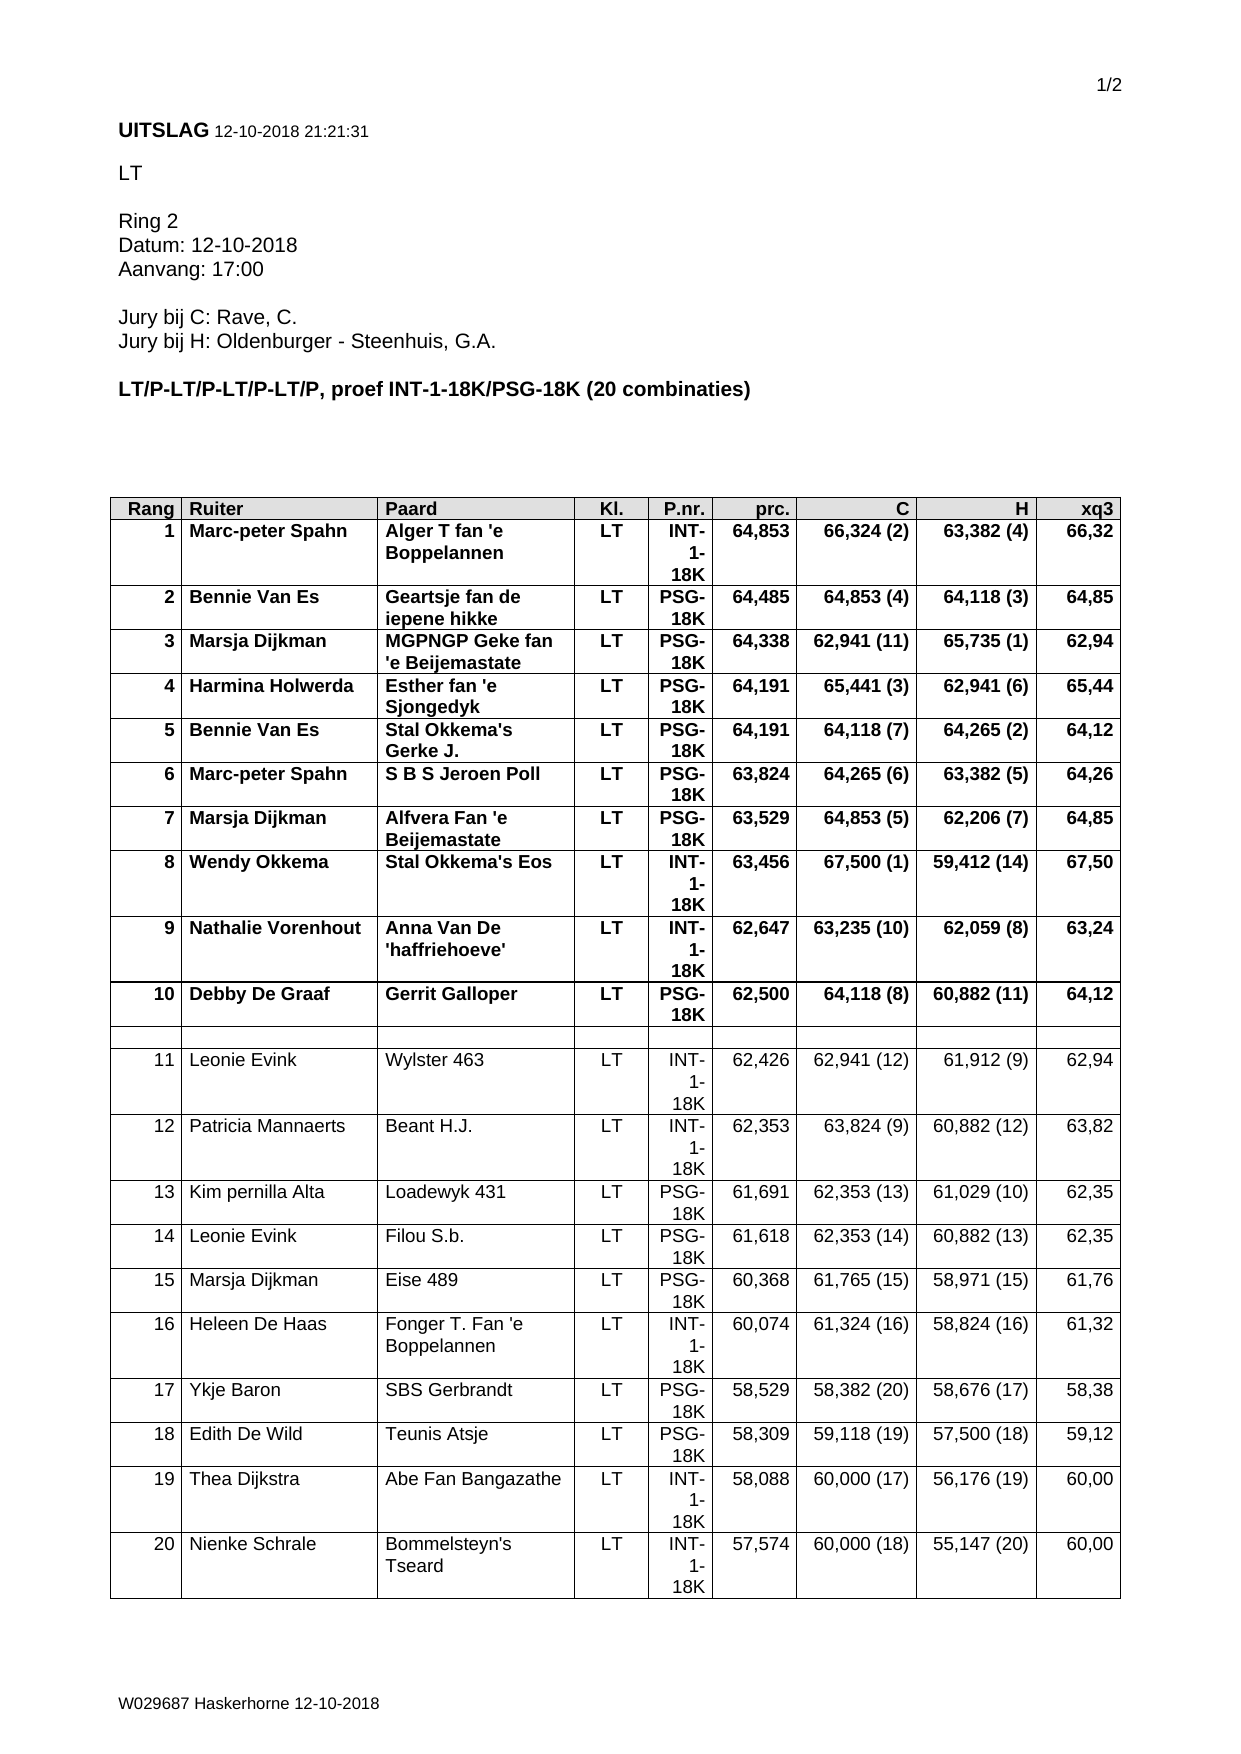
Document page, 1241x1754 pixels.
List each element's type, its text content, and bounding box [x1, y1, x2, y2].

table_cell Debby De Graaf [182, 983, 377, 1026]
table_cell 62,353 (14) [797, 1225, 916, 1268]
table_cell 57,574 [713, 1533, 796, 1598]
table_header Paard [378, 498, 574, 519]
table_cell 63,382 (4) [917, 520, 1036, 585]
table_cell 65,735 (1) [917, 630, 1036, 673]
table_cell 64,118 (3) [917, 586, 1036, 629]
table_cell 62,35 [1037, 1225, 1120, 1268]
table_cell 62,647 [713, 917, 796, 981]
table_cell 58,088 [713, 1467, 796, 1532]
table_cell 60,074 [713, 1313, 796, 1378]
table_cell 67,500 (1) [797, 851, 916, 916]
table_cell Nathalie Vorenhout [182, 917, 377, 981]
table_cell Leonie Evink [182, 1225, 377, 1268]
table_cell 20 [111, 1533, 181, 1598]
table_cell 2 [111, 586, 181, 629]
table_cell Bennie Van Es [182, 719, 377, 762]
table_cell 64,853 [713, 520, 796, 585]
table_cell Teunis Atsje [378, 1423, 574, 1466]
table_cell PSG-18K [649, 763, 712, 806]
table_cell [649, 1027, 712, 1048]
table_cell Bennie Van Es [182, 586, 377, 629]
table_cell Stal Okkema's Eos [378, 851, 574, 916]
table_cell 64,191 [713, 719, 796, 762]
table_cell LT [575, 1269, 648, 1312]
table_cell LT [575, 1225, 648, 1268]
table_cell 62,206 (7) [917, 807, 1036, 850]
text Jury bij H: Oldenburger - Steenhuis, G.A. [118, 329, 1122, 353]
text Ring 2 [118, 209, 1122, 233]
table_cell Eise 489 [378, 1269, 574, 1312]
table_header Ruiter [182, 498, 377, 519]
text Aanvang: 17:00 [118, 257, 1122, 281]
table_header C [797, 498, 916, 519]
table_cell 15 [111, 1269, 181, 1312]
table_cell PSG-18K [649, 1423, 712, 1466]
table_cell Stal Okkema's Gerke J. [378, 719, 574, 762]
table_cell 58,38 [1037, 1379, 1120, 1422]
table_cell 58,824 (16) [917, 1313, 1036, 1378]
table_cell 61,691 [713, 1181, 796, 1224]
table_cell LT [575, 1423, 648, 1466]
table_cell PSG-18K [649, 1225, 712, 1268]
table_cell 1 [111, 520, 181, 585]
table_cell 62,426 [713, 1049, 796, 1114]
table_cell 57,500 (18) [917, 1423, 1036, 1466]
table_cell PSG-18K [649, 983, 712, 1026]
table_cell 63,382 (5) [917, 763, 1036, 806]
table_cell INT-1-18K [649, 520, 712, 585]
table_cell 14 [111, 1225, 181, 1268]
table_cell 65,44 [1037, 674, 1120, 717]
table_cell LT [575, 1049, 648, 1114]
table_cell Harmina Holwerda [182, 674, 377, 717]
table_cell 62,35 [1037, 1181, 1120, 1224]
table_cell 62,500 [713, 983, 796, 1026]
table_cell Alfvera Fan 'e Beijemastate [378, 807, 574, 850]
table_cell [182, 1027, 377, 1048]
table_cell 62,353 (13) [797, 1181, 916, 1224]
table_cell 63,82 [1037, 1115, 1120, 1180]
table_cell Anna Van De 'haffriehoeve' [378, 917, 574, 981]
table_cell 62,94 [1037, 1049, 1120, 1114]
table_cell 9 [111, 917, 181, 981]
text LT [118, 161, 1122, 185]
table_cell MGPNGP Geke fan 'e Beijemastate [378, 630, 574, 673]
table_cell 61,324 (16) [797, 1313, 916, 1378]
table_cell 11 [111, 1049, 181, 1114]
table_cell INT-1-18K [649, 1115, 712, 1180]
table_cell INT-1-18K [649, 1049, 712, 1114]
table_cell 62,94 [1037, 630, 1120, 673]
table_cell 67,50 [1037, 851, 1120, 916]
table_header xq3 [1037, 498, 1120, 519]
table_cell Abe Fan Bangazathe [378, 1467, 574, 1532]
table_cell Gerrit Galloper [378, 983, 574, 1026]
text Datum: 12-10-2018 [118, 233, 1122, 257]
table_cell [713, 1027, 796, 1048]
table_cell 59,412 (14) [917, 851, 1036, 916]
table_cell 4 [111, 674, 181, 717]
table_cell Marc-peter Spahn [182, 520, 377, 585]
table_cell LT [575, 763, 648, 806]
table_cell LT [575, 851, 648, 916]
table_cell 61,765 (15) [797, 1269, 916, 1312]
table_cell Marsja Dijkman [182, 630, 377, 673]
table_cell LT [575, 1379, 648, 1422]
table_cell 64,265 (6) [797, 763, 916, 806]
table_cell 6 [111, 763, 181, 806]
table_cell 13 [111, 1181, 181, 1224]
table_cell Geartsje fan de iepene hikke [378, 586, 574, 629]
table_cell Filou S.b. [378, 1225, 574, 1268]
table_cell Kim pernilla Alta [182, 1181, 377, 1224]
table_cell Marsja Dijkman [182, 1269, 377, 1312]
table_cell Ykje Baron [182, 1379, 377, 1422]
table_cell 61,32 [1037, 1313, 1120, 1378]
table_cell 62,941 (6) [917, 674, 1036, 717]
table_cell 64,485 [713, 586, 796, 629]
table_cell LT [575, 630, 648, 673]
table_cell 55,147 (20) [917, 1533, 1036, 1598]
table_cell 19 [111, 1467, 181, 1532]
table_cell 63,824 [713, 763, 796, 806]
table_cell 7 [111, 807, 181, 850]
table_cell S B S Jeroen Poll [378, 763, 574, 806]
table_cell Patricia Mannaerts [182, 1115, 377, 1180]
table_cell 58,382 (20) [797, 1379, 916, 1422]
table_cell INT-1-18K [649, 917, 712, 981]
table_cell LT [575, 1115, 648, 1180]
table_cell 60,882 (12) [917, 1115, 1036, 1180]
table_cell 62,059 (8) [917, 917, 1036, 981]
table_cell 12 [111, 1115, 181, 1180]
table_cell 64,85 [1037, 586, 1120, 629]
table_cell PSG-18K [649, 1379, 712, 1422]
table_cell PSG-18K [649, 807, 712, 850]
table_cell 60,000 (17) [797, 1467, 916, 1532]
table_cell 64,12 [1037, 719, 1120, 762]
table_cell 60,000 (18) [797, 1533, 916, 1598]
table_cell Wylster 463 [378, 1049, 574, 1114]
table_cell 58,309 [713, 1423, 796, 1466]
table_cell 64,853 (5) [797, 807, 916, 850]
table_cell LT [575, 983, 648, 1026]
table_cell 62,941 (12) [797, 1049, 916, 1114]
table_cell INT-1-18K [649, 1533, 712, 1598]
table_cell 64,118 (7) [797, 719, 916, 762]
table_cell LT [575, 1313, 648, 1378]
table_cell LT [575, 807, 648, 850]
table_cell PSG-18K [649, 1181, 712, 1224]
text Jury bij C: Rave, C. [118, 305, 1122, 329]
table_cell [575, 1027, 648, 1048]
table_cell Marc-peter Spahn [182, 763, 377, 806]
table_cell Fonger T. Fan 'e Boppelannen [378, 1313, 574, 1378]
table_cell Edith De Wild [182, 1423, 377, 1466]
table_cell LT [575, 1181, 648, 1224]
table_cell LT [575, 586, 648, 629]
table_cell Heleen De Haas [182, 1313, 377, 1378]
table_cell Bommelsteyn's Tseard [378, 1533, 574, 1598]
table_cell 59,12 [1037, 1423, 1120, 1466]
table_cell LT [575, 1533, 648, 1598]
table_cell Beant H.J. [378, 1115, 574, 1180]
text LT/P-LT/P-LT/P-LT/P, proef INT-1-18K/PSG-18K (20 combinaties) [118, 377, 1122, 401]
table_cell 59,118 (19) [797, 1423, 916, 1466]
table_cell 58,676 (17) [917, 1379, 1036, 1422]
table_cell PSG-18K [649, 674, 712, 717]
table_cell PSG-18K [649, 1269, 712, 1312]
table_cell 64,118 (8) [797, 983, 916, 1026]
text UITSLAG 12-10-2018 21:21:31 [118, 118, 1122, 142]
table_cell 65,441 (3) [797, 674, 916, 717]
table_cell INT-1-18K [649, 851, 712, 916]
table_cell 66,324 (2) [797, 520, 916, 585]
table_cell Alger T fan 'e Boppelannen [378, 520, 574, 585]
table_cell LT [575, 917, 648, 981]
table_cell Leonie Evink [182, 1049, 377, 1114]
table_cell 60,882 (13) [917, 1225, 1036, 1268]
table_cell LT [575, 719, 648, 762]
table_cell 64,26 [1037, 763, 1120, 806]
table_cell INT-1-18K [649, 1467, 712, 1532]
table_cell 64,853 (4) [797, 586, 916, 629]
table_cell SBS Gerbrandt [378, 1379, 574, 1422]
table_cell 64,265 (2) [917, 719, 1036, 762]
table_cell 64,85 [1037, 807, 1120, 850]
table_cell PSG-18K [649, 719, 712, 762]
table_cell [917, 1027, 1036, 1048]
table_cell 61,618 [713, 1225, 796, 1268]
table_cell 8 [111, 851, 181, 916]
table_header Rang [111, 498, 181, 519]
table_cell 63,529 [713, 807, 796, 850]
table_cell 61,912 (9) [917, 1049, 1036, 1114]
table_cell 63,456 [713, 851, 796, 916]
table_cell 60,00 [1037, 1467, 1120, 1532]
table_cell Marsja Dijkman [182, 807, 377, 850]
table_cell Nienke Schrale [182, 1533, 377, 1598]
table_cell Wendy Okkema [182, 851, 377, 916]
table_cell PSG-18K [649, 630, 712, 673]
table_cell 61,029 (10) [917, 1181, 1036, 1224]
table_cell LT [575, 674, 648, 717]
table_cell 3 [111, 630, 181, 673]
table_header H [917, 498, 1036, 519]
table_cell 56,176 (19) [917, 1467, 1036, 1532]
table_cell 63,824 (9) [797, 1115, 916, 1180]
table_cell 10 [111, 983, 181, 1026]
table_cell 18 [111, 1423, 181, 1466]
table_cell LT [575, 1467, 648, 1532]
table_cell 60,00 [1037, 1533, 1120, 1598]
table_cell Loadewyk 431 [378, 1181, 574, 1224]
table_cell 61,76 [1037, 1269, 1120, 1312]
table_cell 60,368 [713, 1269, 796, 1312]
table_cell 16 [111, 1313, 181, 1378]
table_cell 58,529 [713, 1379, 796, 1422]
table_cell [797, 1027, 916, 1048]
table_cell PSG-18K [649, 586, 712, 629]
table_cell 66,32 [1037, 520, 1120, 585]
table_cell 64,338 [713, 630, 796, 673]
table_cell 62,941 (11) [797, 630, 916, 673]
table_cell Thea Dijkstra [182, 1467, 377, 1532]
table_cell LT [575, 520, 648, 585]
table_cell 58,971 (15) [917, 1269, 1036, 1312]
table_cell 64,12 [1037, 983, 1120, 1026]
table_cell 63,24 [1037, 917, 1120, 981]
table_header prc. [713, 498, 796, 519]
table_cell INT-1-18K [649, 1313, 712, 1378]
table_cell 63,235 (10) [797, 917, 916, 981]
table_header P.nr. [649, 498, 712, 519]
table_cell 17 [111, 1379, 181, 1422]
table_cell Esther fan 'e Sjongedyk [378, 674, 574, 717]
table_cell 5 [111, 719, 181, 762]
table_cell [1037, 1027, 1120, 1048]
table_cell [111, 1027, 181, 1048]
table_header Kl. [575, 498, 648, 519]
table_cell 60,882 (11) [917, 983, 1036, 1026]
table_cell [378, 1027, 574, 1048]
table_cell 62,353 [713, 1115, 796, 1180]
table_cell 64,191 [713, 674, 796, 717]
